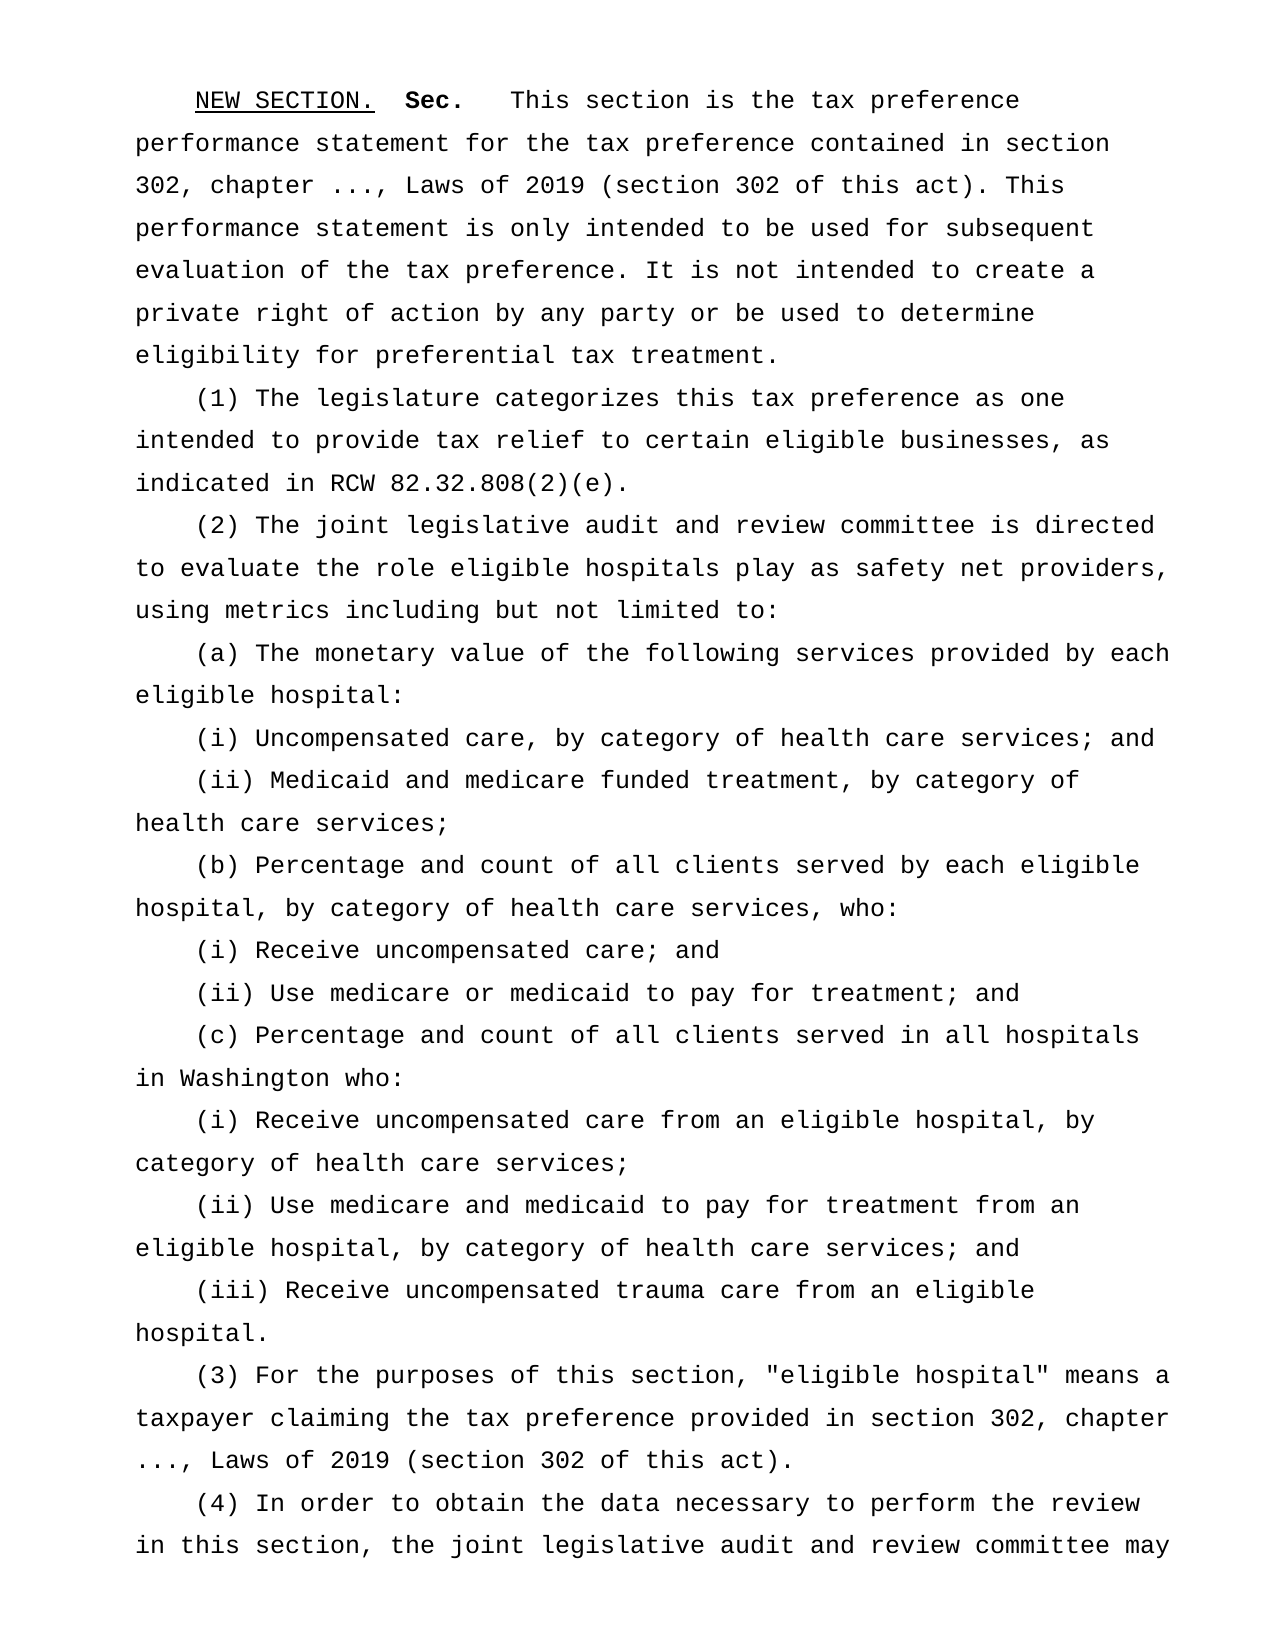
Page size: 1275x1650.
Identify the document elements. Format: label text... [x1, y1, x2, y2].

text (ii) Use medicare or medicaid to pay for treatment; and [135, 967, 1170, 1010]
text (a) The monetary value of the following services provided by each eligible hospital: [135, 627, 1170, 712]
text NEW SECTION. Sec. This section is the tax preference performance statement for the tax preference contained in section 302, chapter ..., Laws of 2019 (section 302 of this act). This performance statement is only intended to be used for subsequent evaluation of the tax preference. It is not intended to create a private right of action by any party or be used to determine eligibility for preferential tax treatment. [135, 75, 1170, 372]
text (2) The joint legislative audit and review committee is directed to evaluate the role eligible hospitals play as safety net providers, using metrics including but not limited to: [135, 500, 1170, 627]
text (iii) Receive uncompensated trauma care from an eligible hospital. [135, 1265, 1170, 1350]
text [135, 1477, 1170, 1562]
text (c) Percentage and count of all clients served in all hospitals in Washington who: [135, 1010, 1170, 1095]
text (3) For the purposes of this section, "eligible hospital" means a taxpayer claiming the tax preference provided in section 302, chapter ..., Laws of 2019 (section 302 of this act). [135, 1350, 1170, 1477]
text (i) Receive uncompensated care from an eligible hospital, by category of health care services; [135, 1095, 1170, 1180]
text (b) Percentage and count of all clients served by each eligible hospital, by category of health care services, who: [135, 840, 1170, 925]
text (i) Uncompensated care, by category of health care services; and [135, 712, 1170, 755]
text (ii) Medicaid and medicare funded treatment, by category of health care services; [135, 755, 1170, 840]
text (1) The legislature categorizes this tax preference as one intended to provide tax relief to certain eligible businesses, as indicated in RCW 82.32.808(2)(e). [135, 372, 1170, 500]
text (ii) Use medicare and medicaid to pay for treatment from an eligible hospital, by category of health care services; and [135, 1180, 1170, 1265]
text (i) Receive uncompensated care; and [135, 925, 1170, 967]
